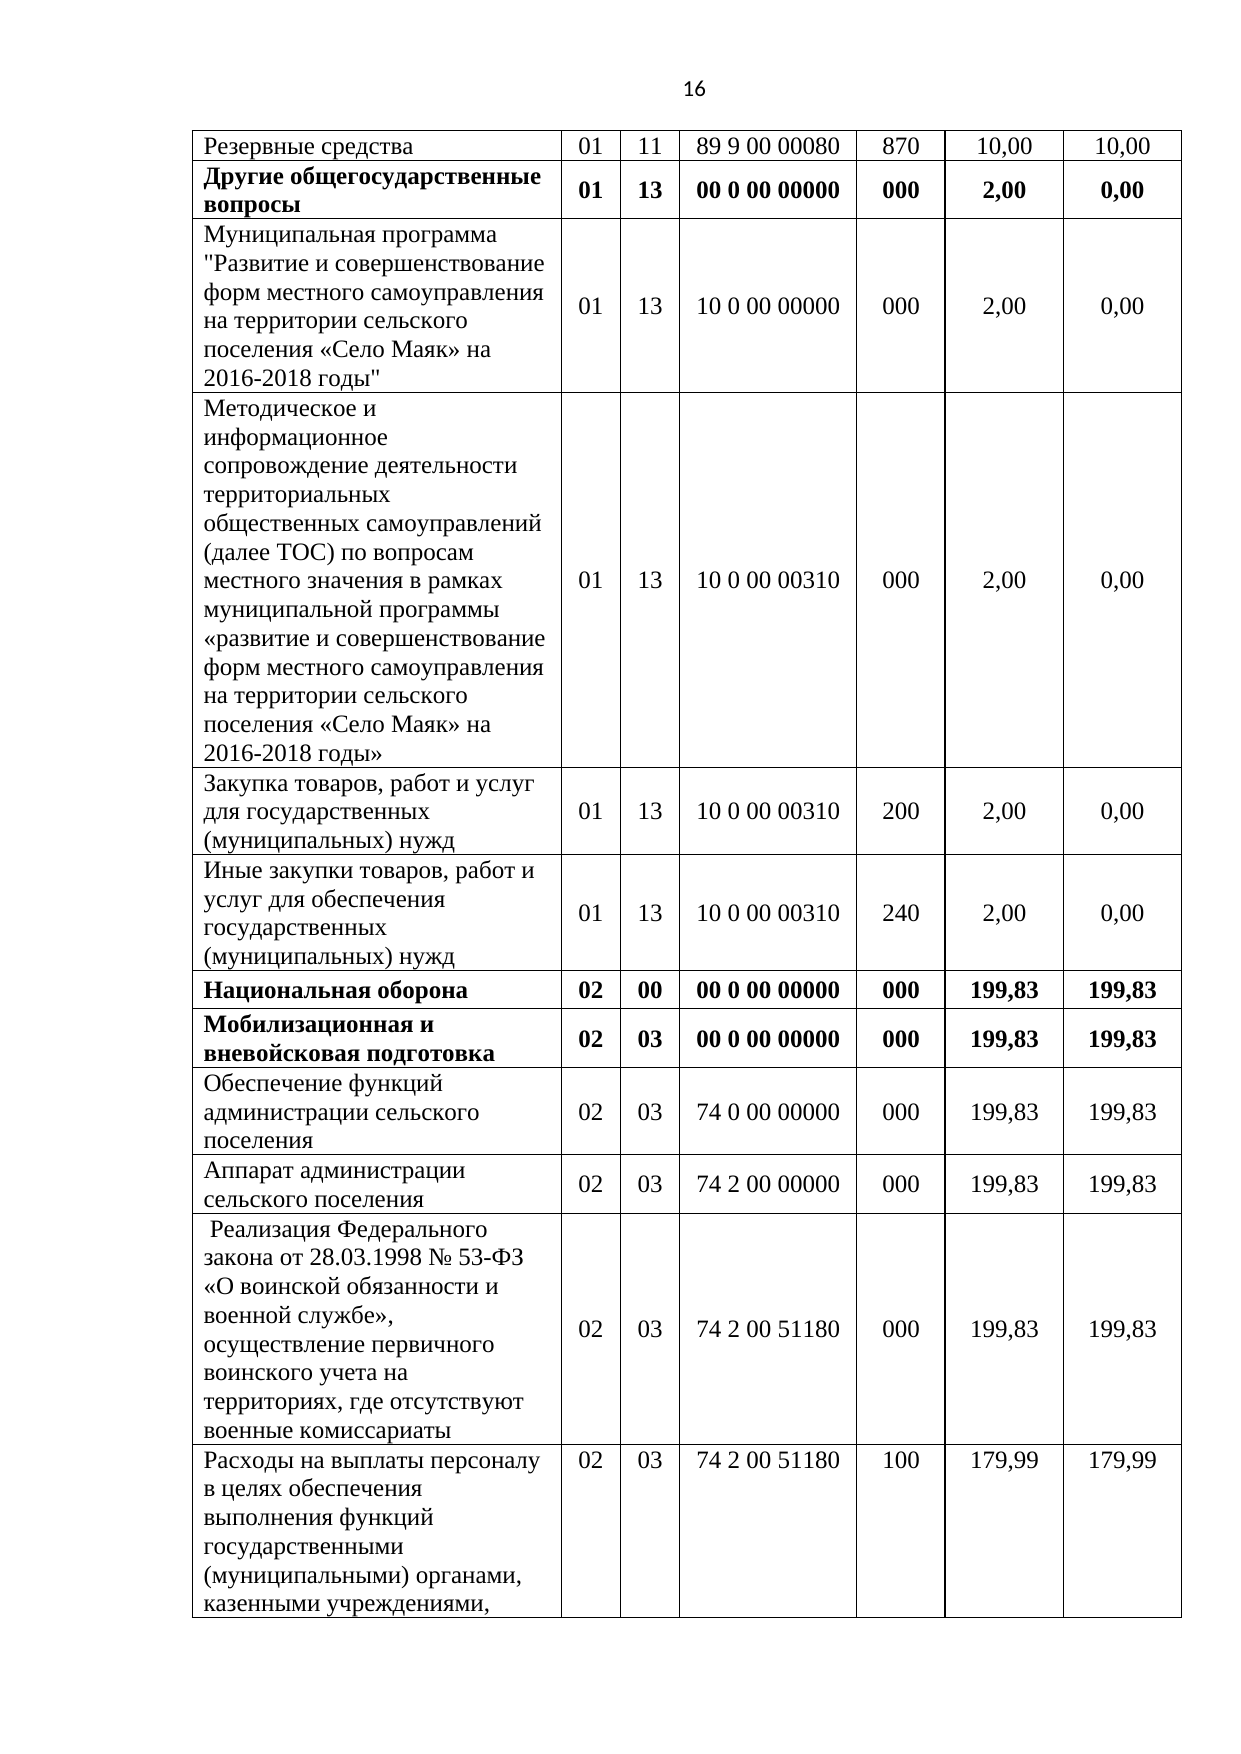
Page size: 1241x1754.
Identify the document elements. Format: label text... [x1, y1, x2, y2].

table_cell 01 [562, 768, 620, 854]
table_cell 0,00 [1064, 161, 1181, 218]
table_cell 13 [621, 161, 679, 218]
table_cell 199,83 [946, 1009, 1063, 1067]
table_cell 10 0 00 00000 [680, 219, 856, 392]
table_cell 03 [621, 1068, 679, 1154]
table_cell 13 [621, 219, 679, 392]
table_cell 89 9 00 00080 [680, 131, 746, 160]
table_cell 2,00 [946, 393, 1063, 767]
table_cell 02 [562, 971, 620, 1008]
table_cell Мобилизационная и вневойсковая подготовка [193, 1009, 561, 1067]
table_cell 199,83 [1064, 1009, 1181, 1067]
table_cell 74 2 00 51180 [680, 1214, 856, 1444]
table_cell 03 [621, 1214, 679, 1444]
table_cell 000 [857, 219, 944, 392]
table_cell 03 [621, 1009, 679, 1067]
table_cell 01 [562, 161, 620, 218]
table_cell 000 [857, 1009, 944, 1067]
table_cell 02 [562, 1009, 620, 1067]
table_cell 02 [562, 1155, 620, 1213]
table_cell 10,00 [946, 131, 1063, 160]
table_cell 00 0 00 00000 [680, 161, 856, 218]
table_cell 870 [857, 131, 944, 160]
table_cell 01 [562, 393, 620, 767]
table_cell 2,00 [946, 219, 1063, 392]
table_cell 000 [857, 1214, 944, 1444]
table_cell 199,83 [1064, 1214, 1181, 1444]
table_cell 000 [857, 393, 944, 767]
table_cell 74 2 00 00000 [680, 1155, 856, 1213]
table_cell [193, 1445, 561, 1617]
table_cell Методическое и информационное сопровождение деятельности территориальных общественных самоуправлений (далее ТОС) по вопросам местного значения в рамках муниципальной программы «развитие и совершенствование форм местного самоуправления на территории сельского поселения «Село Маяк» на 2016-2018 годы» [193, 393, 561, 767]
table_cell 02 [562, 1214, 620, 1444]
table_cell 000 [857, 971, 944, 1008]
table_cell 10 0 00 00310 [680, 768, 856, 854]
table_cell Другие общегосударственные вопросы [193, 161, 561, 218]
table_cell 200 [857, 768, 944, 854]
table_cell 0,00 [1064, 855, 1181, 970]
table_cell 13 [621, 768, 679, 854]
table_cell 000 [857, 161, 944, 218]
table_cell 179,99 [946, 1445, 1063, 1617]
table_cell 199,83 [946, 1155, 1063, 1213]
table_cell Национальная оборона [193, 971, 561, 1008]
table_cell 199,83 [946, 1068, 1063, 1154]
table_cell 0,00 [1064, 219, 1181, 392]
table_cell 100 [857, 1445, 944, 1617]
table_cell 11 [621, 131, 679, 160]
table_cell 2,00 [946, 768, 1063, 854]
table_cell 10,00 [1064, 131, 1181, 160]
table_cell 10 0 00 00310 [680, 855, 856, 970]
table_cell 2,00 [946, 855, 1063, 970]
table_cell 13 [621, 855, 679, 970]
table_cell 2,00 [946, 161, 1063, 218]
table_cell 00 [621, 971, 679, 1008]
table_cell Аппарат администрации сельского поселения [193, 1155, 561, 1213]
table_cell Муниципальная программа "Развитие и совершенствование форм местного самоуправления на территории сельского поселения «Село Маяк» на 2016-2018 годы" [193, 219, 561, 392]
table_cell 0,00 [1064, 393, 1181, 767]
table_cell 199,83 [1064, 1068, 1181, 1154]
table_cell 13 [621, 393, 679, 767]
table_cell Иные закупки товаров, работ и услуг для обеспечения государственных (муниципальных) нужд [193, 855, 561, 970]
table_cell 02 [562, 1068, 620, 1154]
table_cell 02 [562, 1445, 620, 1617]
table_cell 10 0 00 00310 [680, 393, 856, 767]
table_cell 01 [562, 131, 620, 160]
table_cell 74 2 00 51180 [680, 1445, 856, 1617]
table_cell 00 0 00 00000 [680, 1009, 856, 1067]
table_cell Реализация Федерального закона от 28.03.1998 № 53-ФЗ «О воинской обязанности и военной службе», осуществление первичного воинского учета на территориях, где отсутствуют военные комиссариаты [193, 1214, 561, 1444]
table_cell 000 [857, 1155, 944, 1213]
table_cell 199,83 [946, 971, 1063, 1008]
table_cell 00 0 00 00000 [680, 971, 856, 1008]
table_cell 000 [857, 1068, 944, 1154]
table_cell 240 [857, 855, 944, 970]
table_cell 74 0 00 00000 [680, 1068, 856, 1154]
table_cell Обеспечение функций администрации сельского поселения [193, 1068, 561, 1154]
table_cell 01 [562, 219, 620, 392]
table_cell 0,00 [1064, 768, 1181, 854]
table_cell 03 [621, 1155, 679, 1213]
table_cell 03 [621, 1445, 679, 1617]
table_cell 01 [562, 855, 620, 970]
table_cell Резервные средства [193, 131, 561, 160]
table_cell 199,83 [1064, 1155, 1181, 1213]
table_cell 199,83 [1064, 971, 1181, 1008]
table_cell 89 9 00 00080 [777, 131, 856, 160]
table_cell 199,83 [946, 1214, 1063, 1444]
table_cell Закупка товаров, работ и услуг для государственных (муниципальных) нужд [193, 768, 561, 854]
table_cell 179,99 [1064, 1445, 1181, 1617]
